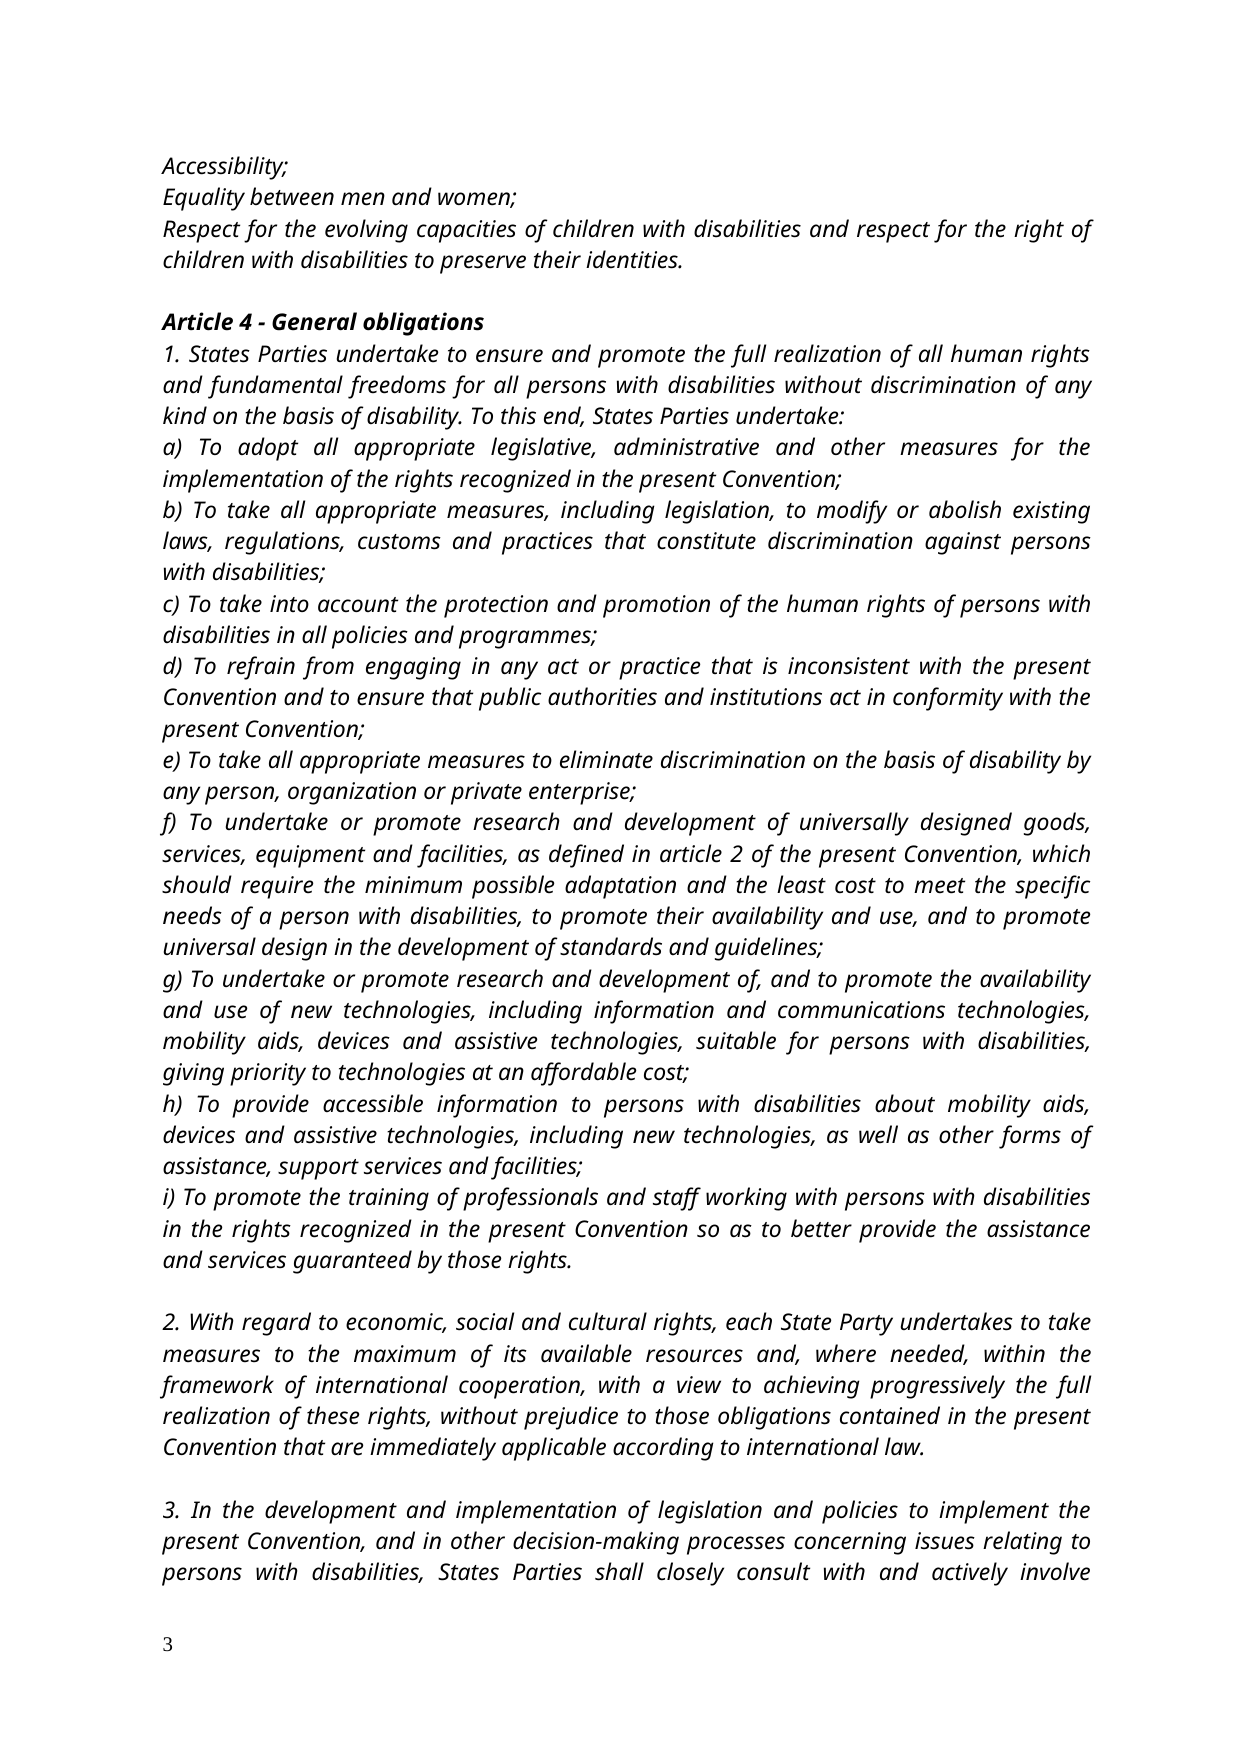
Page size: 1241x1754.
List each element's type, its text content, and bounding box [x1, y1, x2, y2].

text Article 4 - General obligations [162, 306, 1095, 337]
text Accessibility; [162, 150, 1095, 181]
text h) To provide accessible information to persons with disabilities about mobility aids, devices and assistive technologies, including new technologies, as well as other forms of assistance, support services and facilities; [162, 1087, 1095, 1181]
text 1. States Parties undertake to ensure and promote the full realization of all human rights and fundamental freedoms for all persons with disabilities without discrimination of any kind on the basis of disability. To this end, States Parties undertake: [162, 337, 1095, 431]
text b) To take all appropriate measures, including legislation, to modify or abolish existing laws, regulations, customs and practices that constitute discrimination against persons with disabilities; [162, 494, 1095, 587]
text Equality between men and women; [162, 181, 1095, 212]
text Respect for the evolving capacities of children with disabilities and respect for the right of children with disabilities to preserve their identities. [162, 212, 1095, 275]
text c) To take into account the protection and promotion of the human rights of persons with disabilities in all policies and programmes; [162, 587, 1095, 650]
text 2. With regard to economic, social and cultural rights, each State Party undertakes to take measures to the maximum of its available resources and, where needed, within the framework of international cooperation, with a view to achieving progressively the full realization of these rights, without prejudice to those obligations contained in the present Convention that are immediately applicable according to international law. [162, 1306, 1095, 1462]
text f) To undertake or promote research and development of universally designed goods, services, equipment and facilities, as defined in article 2 of the present Convention, which should require the minimum possible adaptation and the least cost to meet the specific needs of a person with disabilities, to promote their availability and use, and to promote universal design in the development of standards and guidelines; [162, 806, 1095, 962]
text g) To undertake or promote research and development of, and to promote the availability and use of new technologies, including information and communications technologies, mobility aids, devices and assistive technologies, suitable for persons with disabilities, giving priority to technologies at an affordable cost; [162, 962, 1095, 1087]
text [162, 1494, 1095, 1587]
text d) To refrain from engaging in any act or practice that is inconsistent with the present Convention and to ensure that public authorities and institutions act in conformity with the present Convention; [162, 650, 1095, 744]
text e) To take all appropriate measures to eliminate discrimination on the basis of disability by any person, organization or private enterprise; [162, 744, 1095, 806]
text a) To adopt all appropriate legislative, administrative and other measures for the implementation of the rights recognized in the present Convention; [162, 431, 1095, 494]
text i) To promote the training of professionals and staff working with persons with disabilities in the rights recognized in the present Convention so as to better provide the assistance and services guaranteed by those rights. [162, 1181, 1095, 1275]
